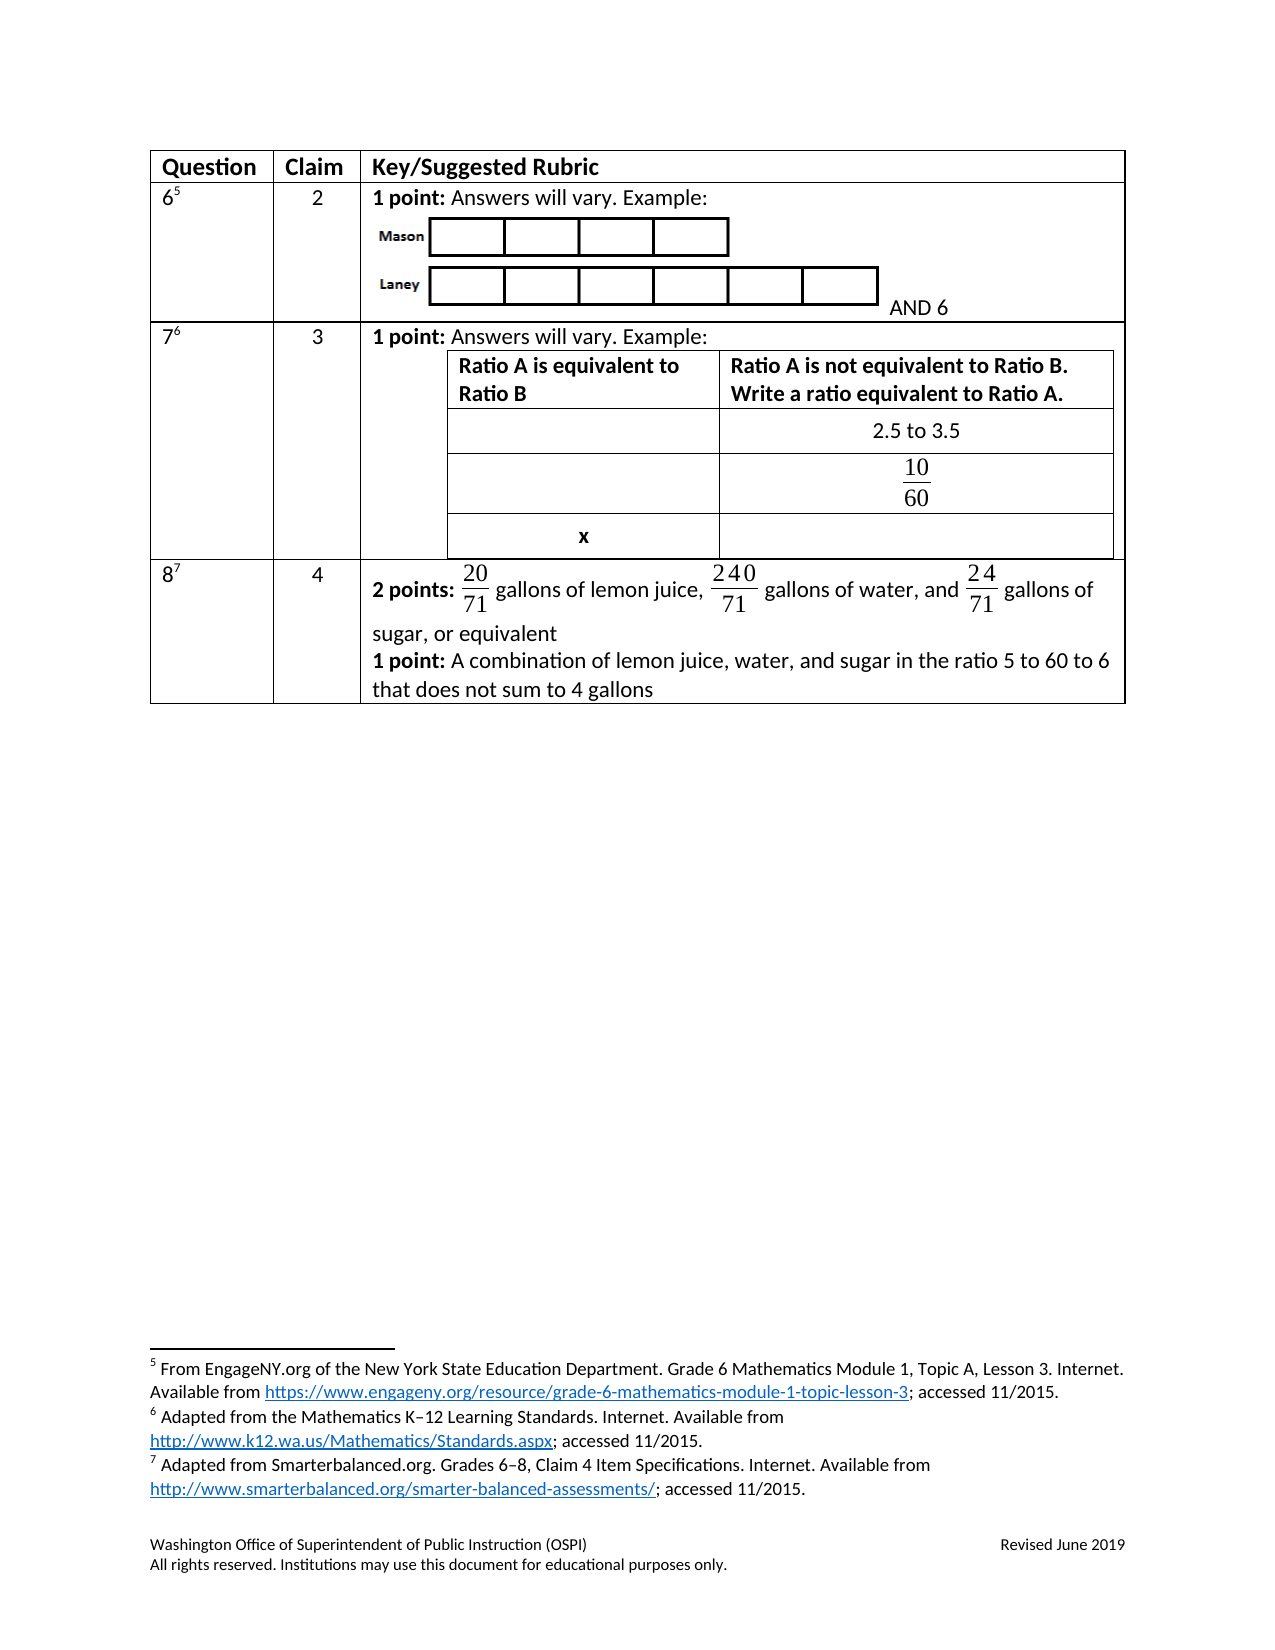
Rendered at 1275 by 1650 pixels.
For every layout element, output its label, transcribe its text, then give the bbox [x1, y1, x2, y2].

table_cell 7 [151, 323, 273, 559]
picture [372, 210, 884, 316]
table_cell 1 point: Answers will vary. Example: [361, 323, 1124, 559]
table_cell 4 [274, 560, 360, 703]
table_header Question [151, 151, 273, 182]
table_cell 3 [274, 323, 360, 559]
table_cell 8 [151, 560, 273, 703]
table_cell 6 [151, 183, 273, 321]
table_cell 1 point: Answers will vary. Example: AND 6 [361, 183, 1124, 321]
table_cell 2 [274, 183, 360, 321]
table_header Key/Suggested Rubric [361, 151, 1124, 182]
table_header Claim [274, 151, 360, 182]
table_cell 2 points: gallons of lemon juice, gallons of water, and gallons of sugar, or equivalent 1 point: A combination of lemon juice, water, and sugar in the ratio 5 to 60 to 6 that does not sum to 4 gallons [361, 560, 1124, 703]
